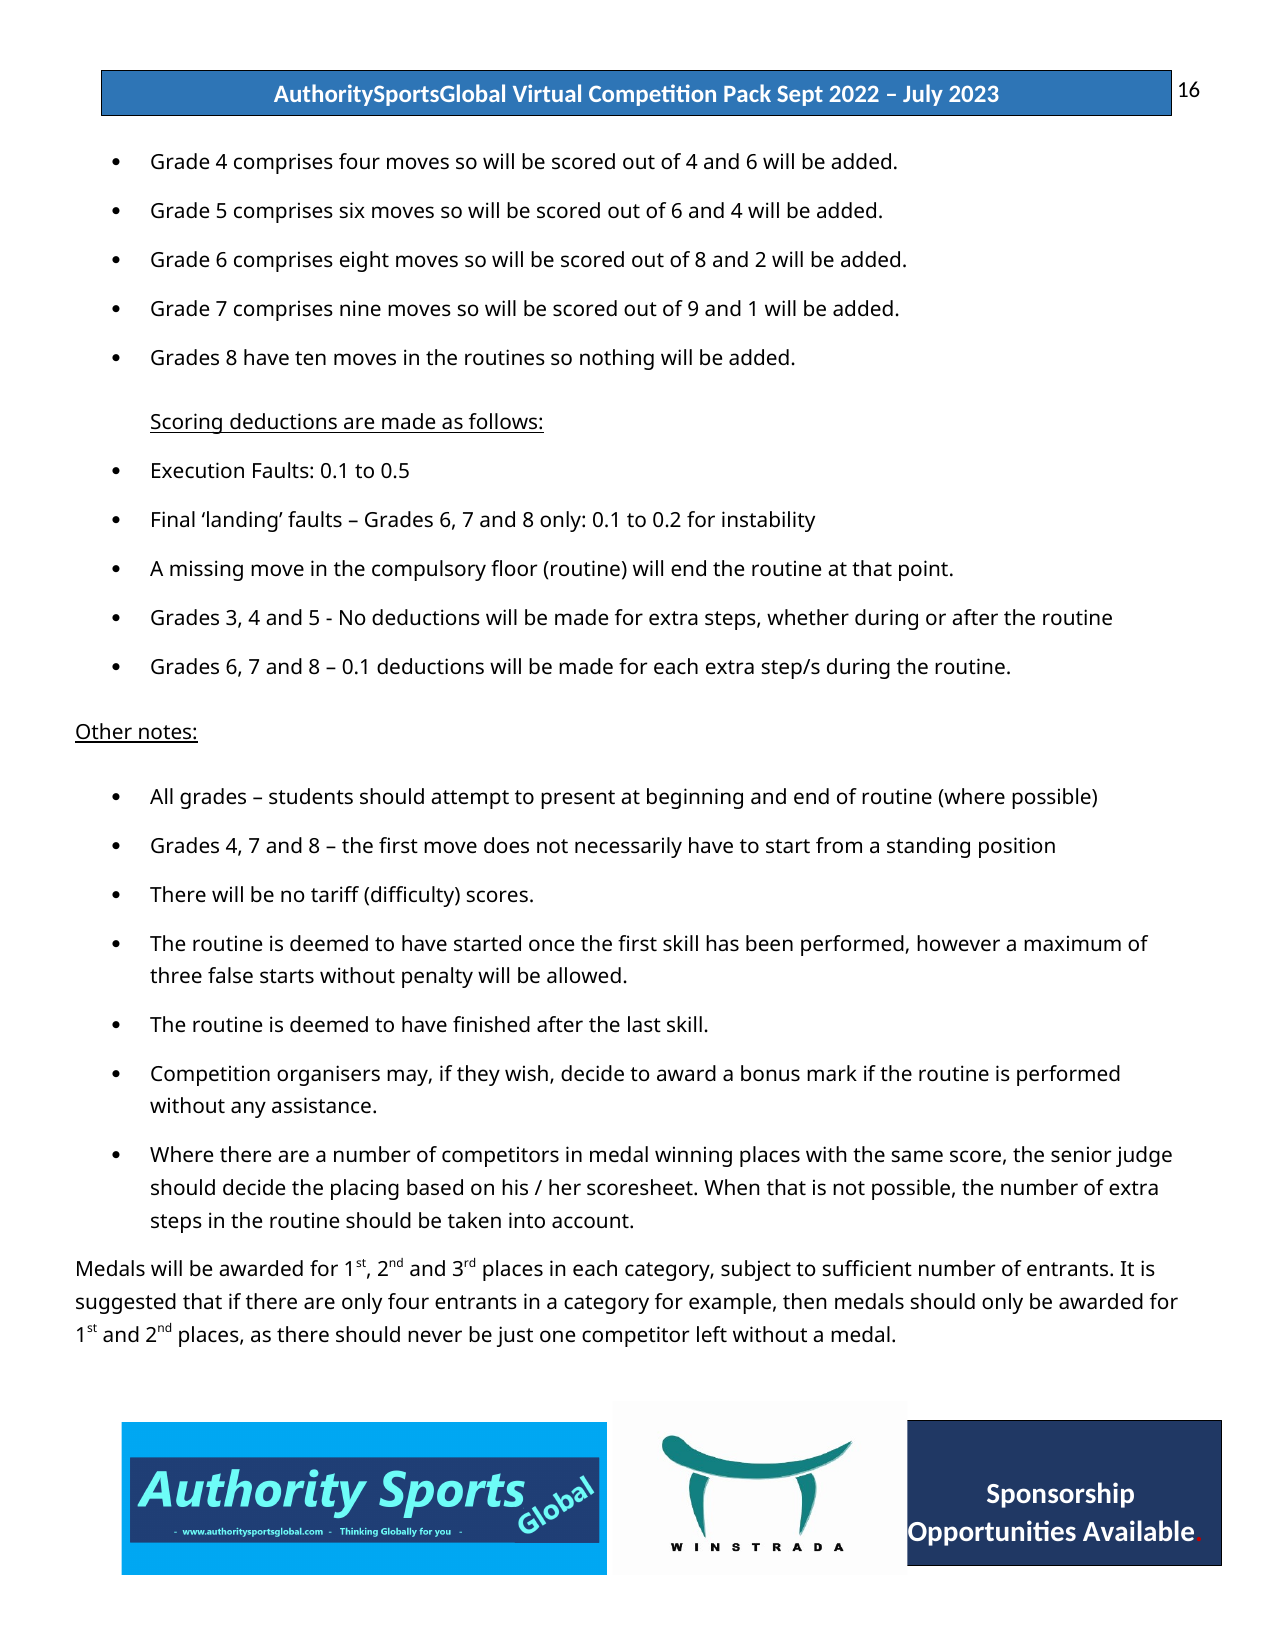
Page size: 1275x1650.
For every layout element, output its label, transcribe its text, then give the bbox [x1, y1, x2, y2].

list Grades 3, 4 and 5 - No deductions will be made for extra steps, whether during or after the routine [112, 603, 1200, 631]
list The routine is deemed to have finished after the last skill. [112, 1010, 1200, 1039]
picture [131, 1458, 599, 1542]
list Where there are a number of competitors in medal winning places with the same score, the senior judge should decide the placing based on his / her scoresheet. When that is not possible, the number of extra steps in the routine should be taken into account. [112, 1141, 1200, 1234]
list Grade 6 comprises eight moves so will be scored out of 8 and 2 will be added. [112, 245, 1200, 273]
list Grade 7 comprises nine moves so will be scored out of 9 and 1 will be added. [112, 294, 1200, 322]
list Grades 6, 7 and 8 – 0.1 deductions will be made for each extra step/s during the routine. [112, 652, 1200, 680]
text Scoring deductions are made as follows: [150, 407, 1200, 436]
list Grades 4, 7 and 8 – the first move does not necessarily have to start from a standing position [112, 831, 1200, 859]
list Competition organisers may, if they wish, decide to award a bonus mark if the routine is performed without any assistance. [112, 1059, 1200, 1120]
list Execution Faults: 0.1 to 0.5 [112, 456, 1200, 485]
list A missing move in the compulsory floor (routine) will end the routine at that point. [112, 554, 1200, 582]
text Medals will be awarded for 1st, 2nd and 3rd places in each category, subject to sufficient number of entrants. It is suggested that if there are only four entrants in a category for example, then medals should only be awarded for 1st and 2nd places, as there should never be just one competitor left without a medal. [75, 1254, 1200, 1348]
list Final ‘landing’ faults – Grades 6, 7 and 8 only: 0.1 to 0.2 for instability [112, 505, 1200, 534]
picture [612, 1401, 908, 1575]
list Grade 5 comprises six moves so will be scored out of 6 and 4 will be added. [112, 196, 1200, 224]
list The routine is deemed to have started once the first skill has been performed, however a maximum of three false starts without penalty will be allowed. [112, 929, 1200, 990]
list All grades – students should attempt to present at beginning and end of routine (where possible) [112, 782, 1200, 811]
text Other notes: [75, 717, 1200, 745]
list Grades 8 have ten moves in the routines so nothing will be added. [112, 343, 1200, 371]
list Grade 4 comprises four moves so will be scored out of 4 and 6 will be added. [112, 147, 1200, 176]
list There will be no tariff (difficulty) scores. [112, 880, 1200, 908]
